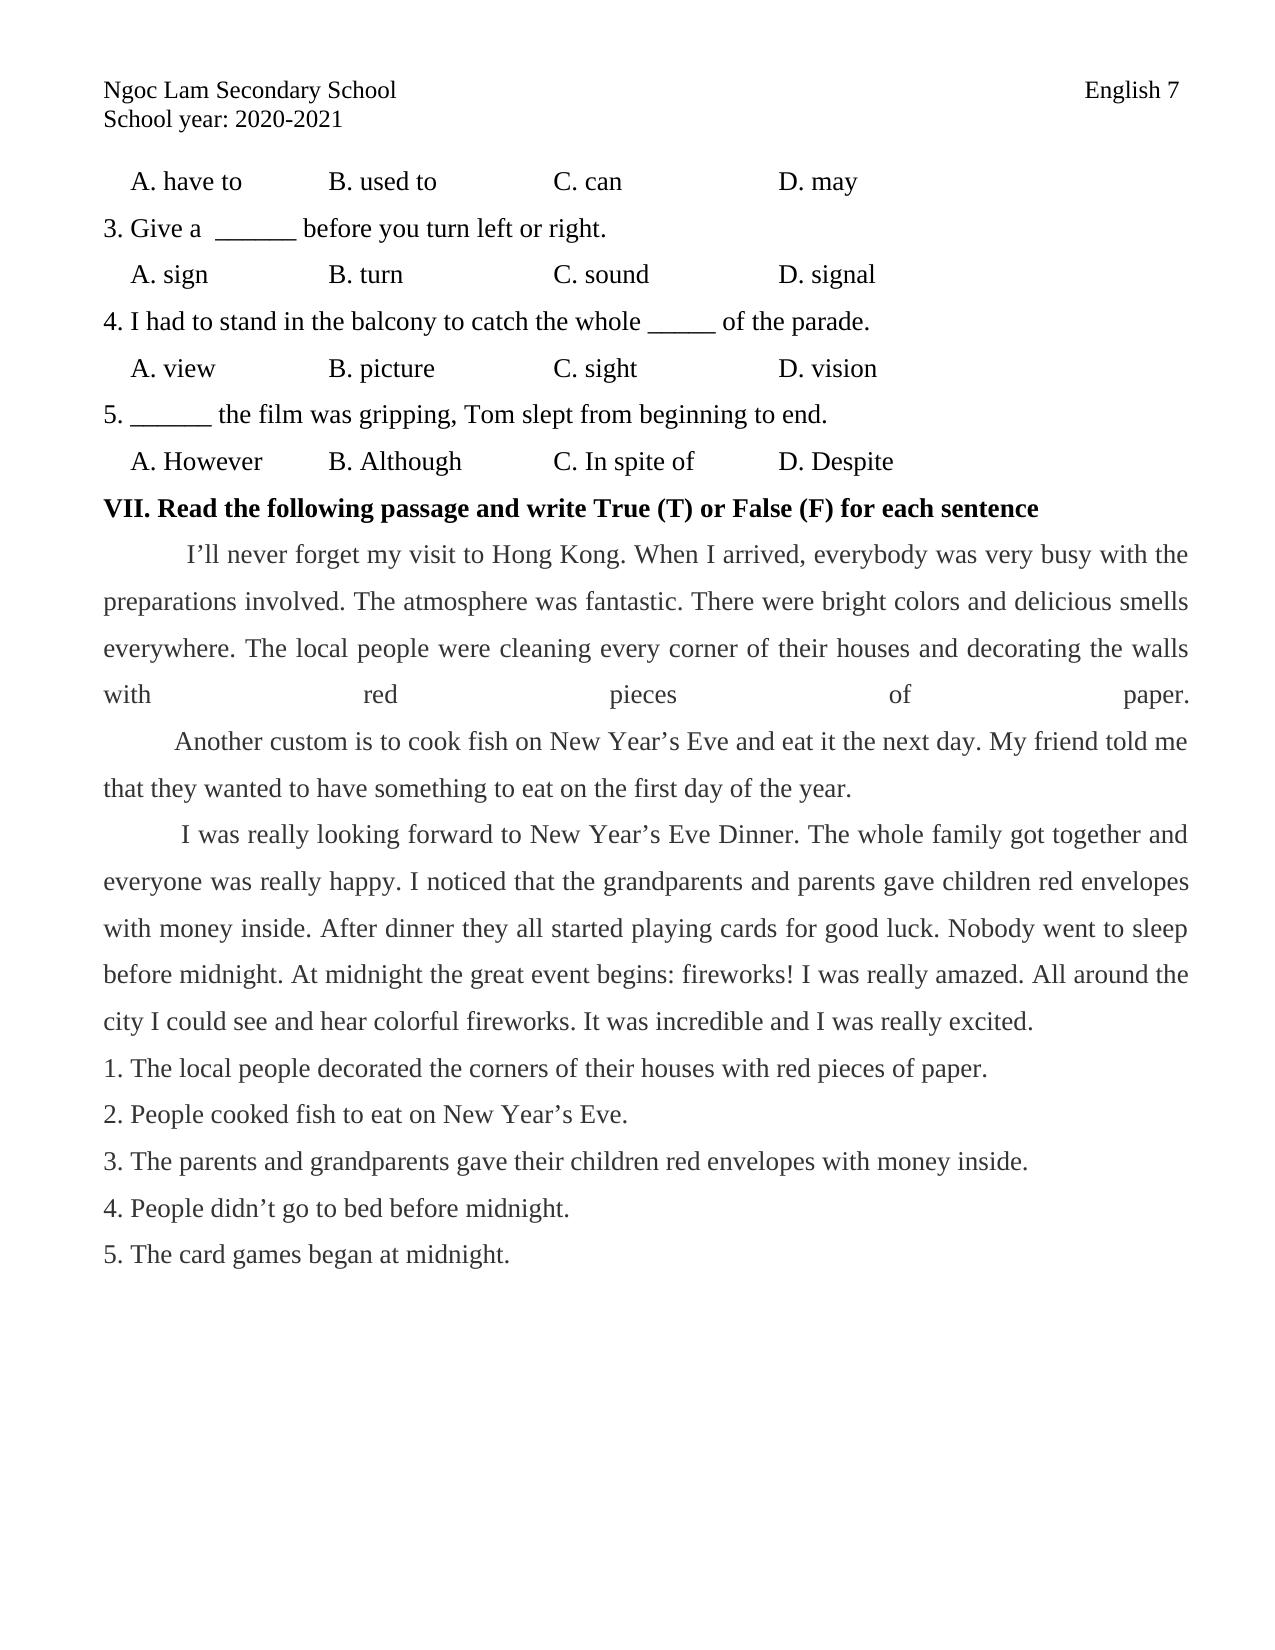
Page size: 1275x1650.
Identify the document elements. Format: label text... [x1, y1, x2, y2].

text 5. The card games began at midnight. [103, 1238, 1191, 1270]
text 3. The parents and grandparents gave their children red envelopes with money inside. [103, 1145, 1191, 1176]
text 3. Give a ______ before you turn left or right. [103, 212, 1191, 243]
text 1. The local people decorated the corners of their houses with red pieces of paper. [103, 1052, 1191, 1083]
text A. However B. Although C. In spite of D. Despite [103, 445, 1191, 476]
text A. sign B. turn C. sound D. signal [103, 258, 1191, 290]
text 4. People didn’t go to bed before midnight. [103, 1192, 1191, 1223]
text A. view B. picture C. sight D. vision [103, 352, 1191, 383]
text I was really looking forward to New Year’s Eve Dinner. The whole family got together and everyone was really happy. I noticed that the grandparents and parents gave children red envelopes with money inside. After dinner they all started playing cards for good luck. Nobody went to sleep before midnight. At midnight the great event begins: fireworks! I was really amazed. All around the city I could see and hear colorful fireworks. It was incredible and I was really excited. [103, 818, 1191, 1036]
text 4. I had to stand in the balcony to catch the whole _____ of the parade. [103, 305, 1191, 336]
text 5. ______ the film was gripping, Tom slept from beginning to end. [103, 398, 1191, 430]
text VII. Read the following passage and write True (T) or False (F) for each sentence [103, 492, 1191, 523]
text A. have to B. used to C. can D. may [103, 165, 1191, 196]
text I’ll never forget my visit to Hong Kong. When I arrived, everybody was very busy with the preparations involved. The atmosphere was fantastic. There were bright colors and delicious smells everywhere. The local people were cleaning every corner of their houses and decorating the walls with red pieces of paper. Another custom is to cook fish on New Year’s Eve and eat it the next day. My friend told me that they wanted to have something to eat on the first day of the year. [103, 538, 1191, 803]
text 2. People cooked fish to eat on New Year’s Eve. [103, 1098, 1191, 1130]
